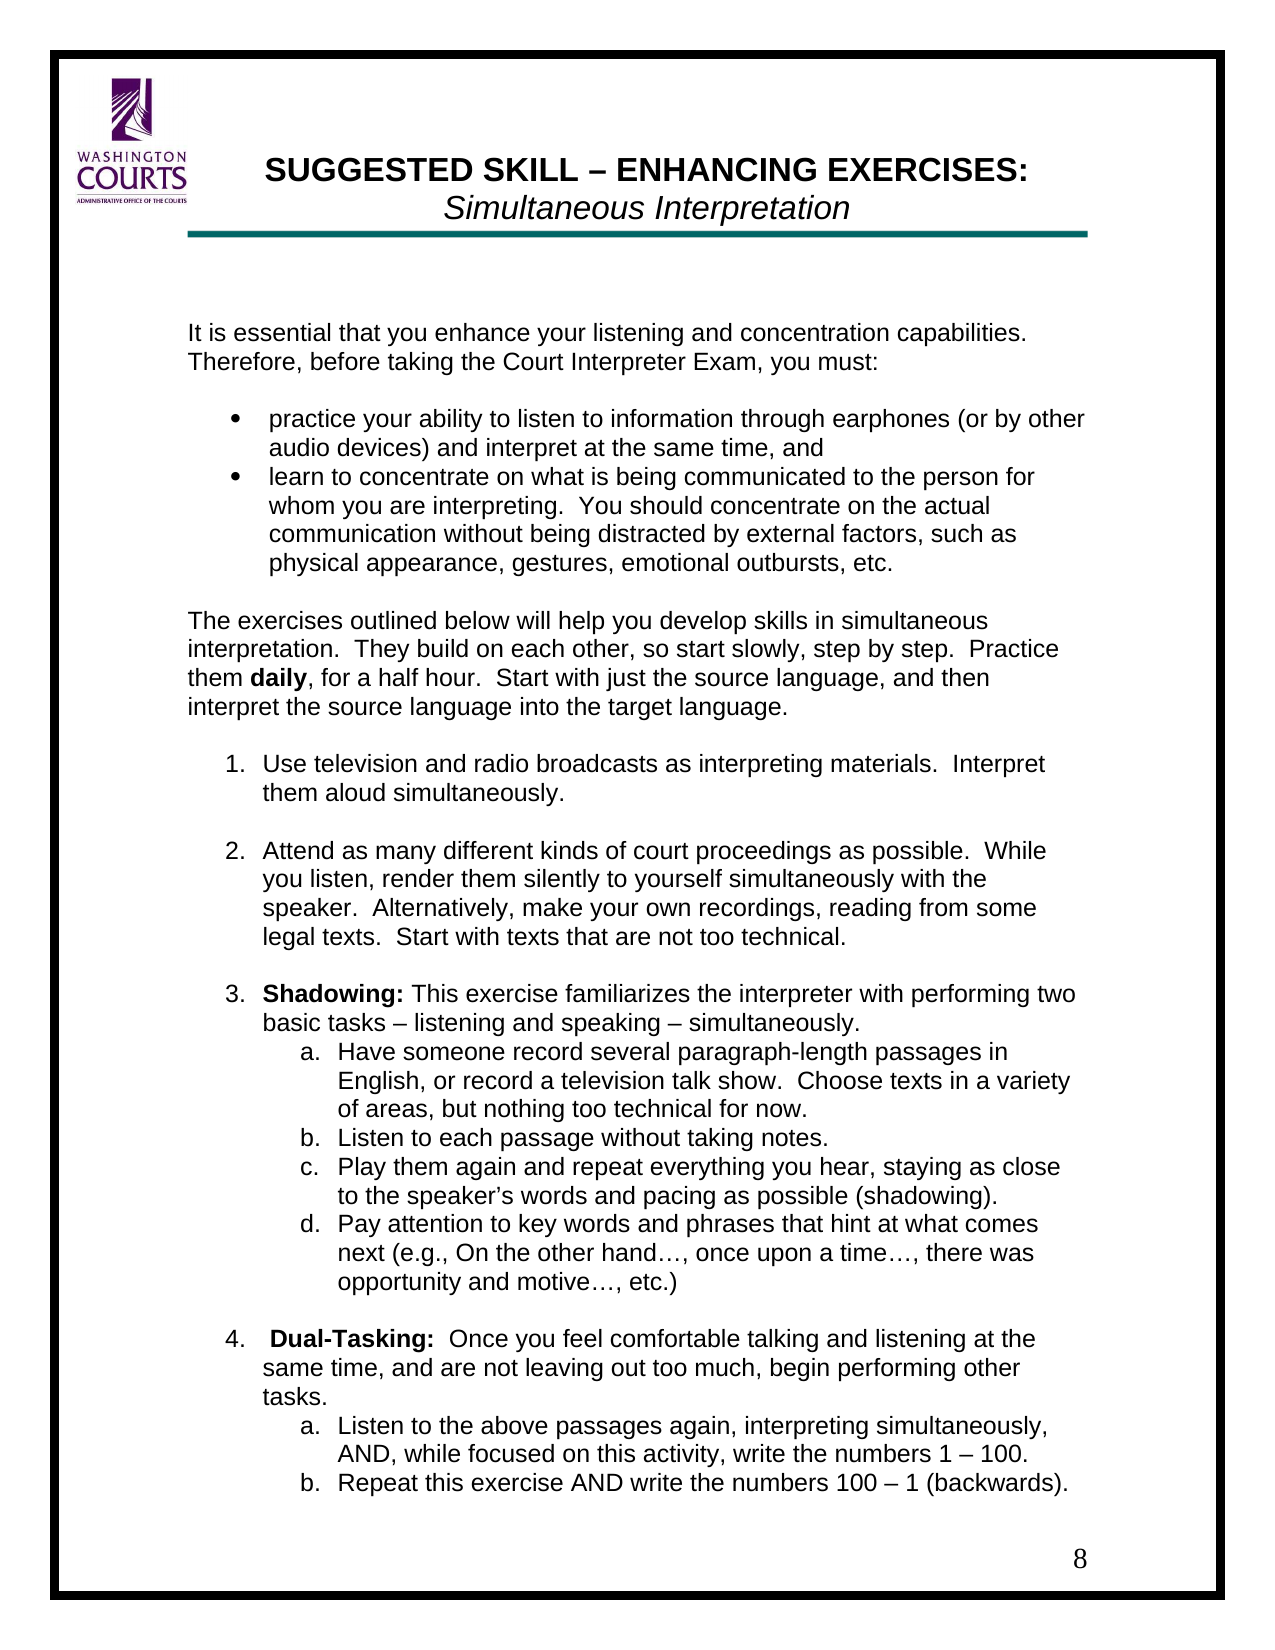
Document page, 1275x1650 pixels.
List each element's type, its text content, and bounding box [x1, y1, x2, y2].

picture [187, 226, 1088, 243]
list Dual-Tasking: Once you feel comfortable talking and listening at the same time, and are not leaving out too much, begin performing other tasks. [225, 1324, 1087, 1411]
text The exercises outlined below will help you develop skills in simultaneous interpretation. They build on each other, so start slowly, step by step. Practice them daily, for a half hour. Start with just the source language, and then interpret the source language into the target language. [187, 606, 1087, 721]
list Pay attention to key words and phrases that hint at what comes next (e.g., On the other hand…, once upon a time…, there was opportunity and motive…, etc.) [300, 1209, 1087, 1296]
text It is essential that you enhance your listening and concentration capabilities. Therefore, before taking the Court Interpreter Exam, you must: [187, 318, 1087, 375]
list Have someone record several paragraph-length passages in English, or record a television talk show. Choose texts in a variety of areas, but nothing too technical for now. [300, 1037, 1087, 1123]
list Listen to each passage without taking notes. [300, 1123, 1087, 1152]
list Listen to the above passages again, interpreting simultaneously, AND, while focused on this activity, write the numbers 1 – 100. [300, 1411, 1087, 1468]
list Repeat this exercise AND write the numbers 100 – 1 (backwards). [300, 1468, 1087, 1497]
list Shadowing: This exercise familiarizes the interpreter with performing two basic tasks – listening and speaking – simultaneously. [225, 979, 1087, 1037]
picture [75, 75, 188, 203]
text Simultaneous Interpretation [187, 188, 1087, 226]
list learn to concentrate on what is being communicated to the person for whom you are interpreting. You should concentrate on the actual communication without being distracted by external factors, such as physical appearance, gestures, emotional outbursts, etc. [231, 462, 1087, 577]
text SUGGESTED SKILL – ENHANCING EXERCISES: [188, 150, 1087, 188]
list practice your ability to listen to information through earphones (or by other audio devices) and interpret at the same time, and [231, 404, 1087, 462]
list Attend as many different kinds of court proceedings as possible. While you listen, render them silently to yourself simultaneously with the speaker. Alternatively, make your own recordings, reading from some legal texts. Start with texts that are not too technical. [225, 836, 1087, 951]
list Use television and radio broadcasts as interpreting materials. Interpret them aloud simultaneously. [225, 749, 1087, 807]
list Play them again and repeat everything you hear, staying as close to the speaker’s words and pacing as possible (shadowing). [300, 1152, 1087, 1209]
